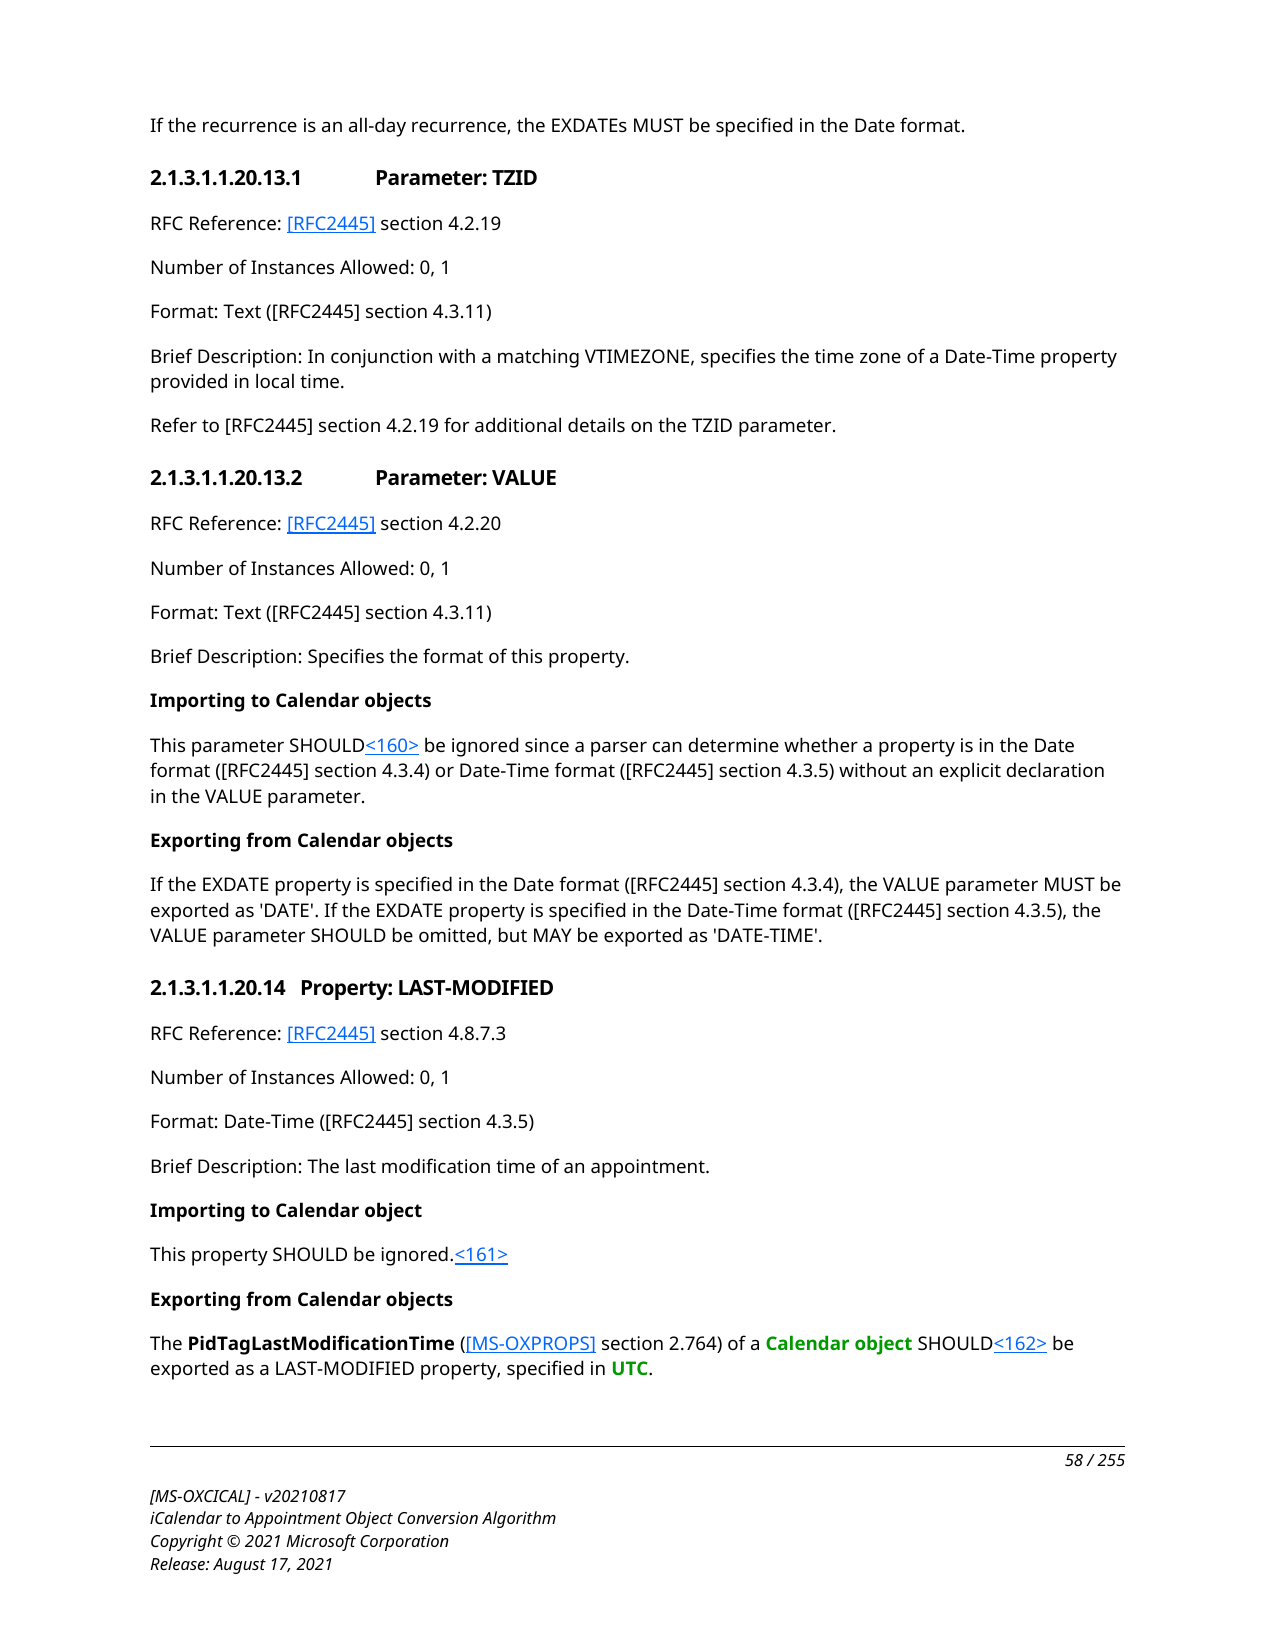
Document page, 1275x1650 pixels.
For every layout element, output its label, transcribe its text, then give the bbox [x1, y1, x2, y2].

text Importing to Calendar object [150, 1197, 1125, 1223]
text Number of Instances Allowed: 0, 1 [150, 1064, 1125, 1090]
text The PidTagLastModificationTime ([MS-OXPROPS] section 2.764) of a Calendar object SHOULD<162> be exported as a LAST-MODIFIED property, specified in UTC. [150, 1330, 1125, 1381]
subtitle Parameter: VALUE [150, 463, 1125, 492]
text Brief Description: Specifies the format of this property. [150, 643, 1125, 669]
text Format: Date-Time ([RFC2445] section 4.3.5) [150, 1109, 1125, 1134]
text RFC Reference: [RFC2445] section 4.2.19 [150, 210, 1125, 236]
text This property SHOULD be ignored.<161> [150, 1242, 1125, 1267]
text Importing to Calendar objects [150, 688, 1125, 713]
text RFC Reference: [RFC2445] section 4.2.20 [150, 511, 1125, 536]
text Number of Instances Allowed: 0, 1 [150, 555, 1125, 580]
text Refer to [RFC2445] section 4.2.19 for additional details on the TZID parameter. [150, 413, 1125, 438]
text Format: Text ([RFC2445] section 4.3.11) [150, 599, 1125, 624]
text Number of Instances Allowed: 0, 1 [150, 254, 1125, 280]
text Exporting from Calendar objects [150, 1286, 1125, 1311]
subtitle Parameter: TZID [150, 163, 1125, 191]
text Format: Text ([RFC2445] section 4.3.11) [150, 299, 1125, 324]
text If the EXDATE property is specified in the Date format ([RFC2445] section 4.3.4), the VALUE parameter MUST be exported as 'DATE'. If the EXDATE property is specified in the Date-Time format ([RFC2445] section 4.3.5), the VALUE parameter SHOULD be omitted, but MAY be exported as 'DATE-TIME'. [150, 871, 1125, 948]
text This parameter SHOULD<160> be ignored since a parser can determine whether a property is in the Date format ([RFC2445] section 4.3.4) or Date-Time format ([RFC2445] section 4.3.5) without an explicit declaration in the VALUE parameter. [150, 732, 1125, 808]
subtitle Property: LAST-MODIFIED [150, 973, 1125, 1001]
text Brief Description: The last modification time of an appointment. [150, 1153, 1125, 1178]
text RFC Reference: [RFC2445] section 4.8.7.3 [150, 1020, 1125, 1046]
text Exporting from Calendar objects [150, 827, 1125, 853]
text Brief Description: In conjunction with a matching VTIMEZONE, specifies the time zone of a Date-Time property provided in local time. [150, 343, 1125, 394]
text If the recurrence is an all-day recurrence, the EXDATEs MUST be specified in the Date format. [150, 112, 1125, 138]
